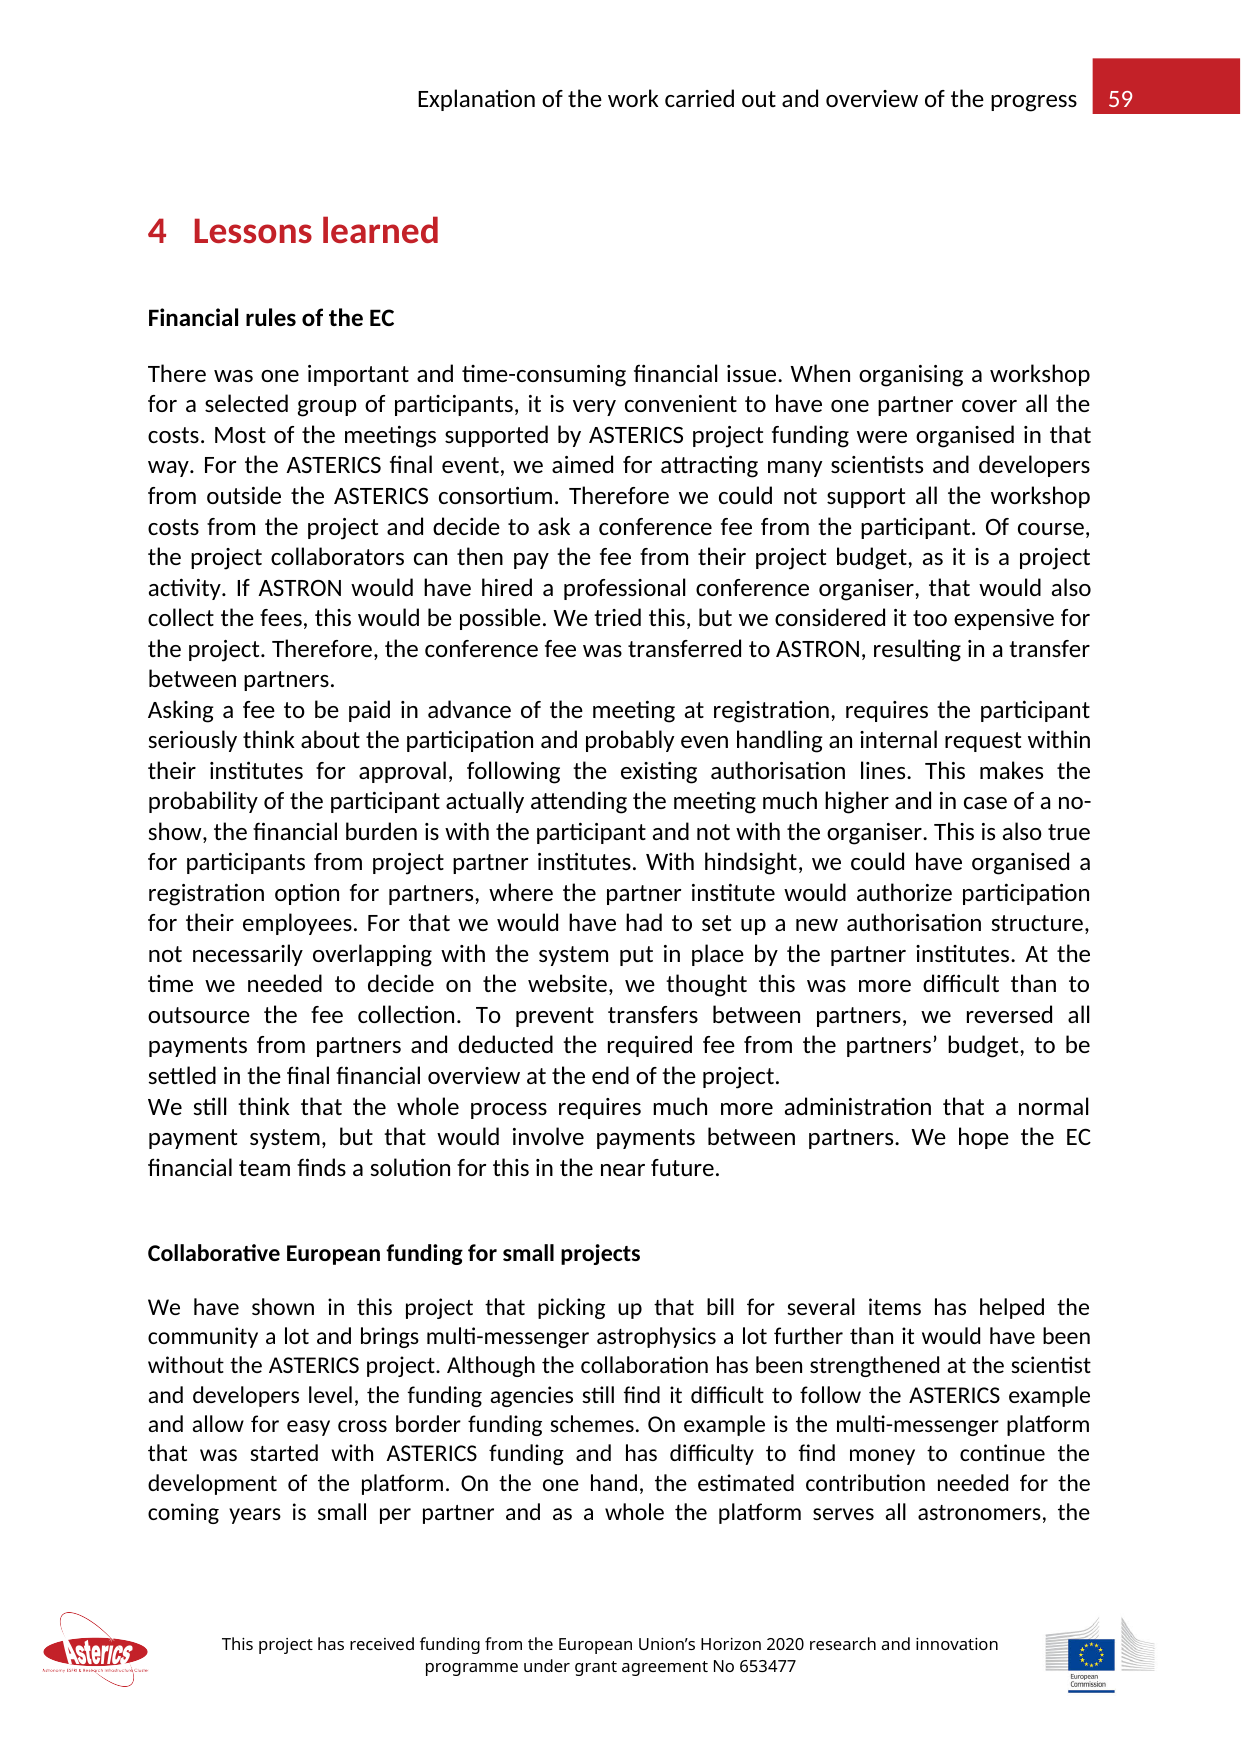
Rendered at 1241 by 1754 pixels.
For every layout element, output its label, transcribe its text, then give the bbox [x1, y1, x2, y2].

list Asking a fee to be paid in advance of the meeting at registration, requires the participant seriously think about the participation and probably even handling an internal request within their institutes for approval, following the existing authorisation lines. This makes the probability of the participant actually attending the meeting much higher and in case of a no-show, the financial burden is with the participant and not with the organiser. This is also true for participants from project partner institutes. With hindsight, we could have organised a registration option for partners, where the partner institute would authorize participation for their employees. For that we would have had to set up a new authorisation structure, not necessarily overlapping with the system put in place by the partner institutes. At the time we needed to decide on the website, we thought this was more difficult than to outsource the fee collection. To prevent transfers between partners, we reversed all payments from partners and deducted the required fee from the partners’ budget, to be settled in the final financial overview at the end of the project. [148, 694, 1092, 1091]
picture [1017, 1613, 1181, 1696]
subtitle Lessons learned [148, 207, 1092, 253]
list There was one important and time-consuming financial issue. When organising a workshop for a selected group of participants, it is very convenient to have one partner cover all the costs. Most of the meetings supported by ASTERICS project funding were organised in that way. For the ASTERICS final event, we aimed for attracting many scientists and developers from outside the ASTERICS consortium. Therefore we could not support all the workshop costs from the project and decide to ask a conference fee from the participant. Of course, the project collaborators can then pay the fee from their project budget, as it is a project activity. If ASTRON would have hired a professional conference organiser, that would also collect the fees, this would be possible. We tried this, but we considered it too expensive for the project. Therefore, the conference fee was transferred to ASTRON, resulting in a transfer between partners. [148, 358, 1092, 694]
text Collaborative European funding for small projects [148, 1238, 1092, 1267]
text Financial rules of the EC [148, 303, 1092, 333]
list We still think that the whole process requires much more administration that a normal payment system, but that would involve payments between partners. We hope the EC financial team finds a solution for this in the near future. [148, 1091, 1092, 1182]
picture [42, 1612, 149, 1687]
